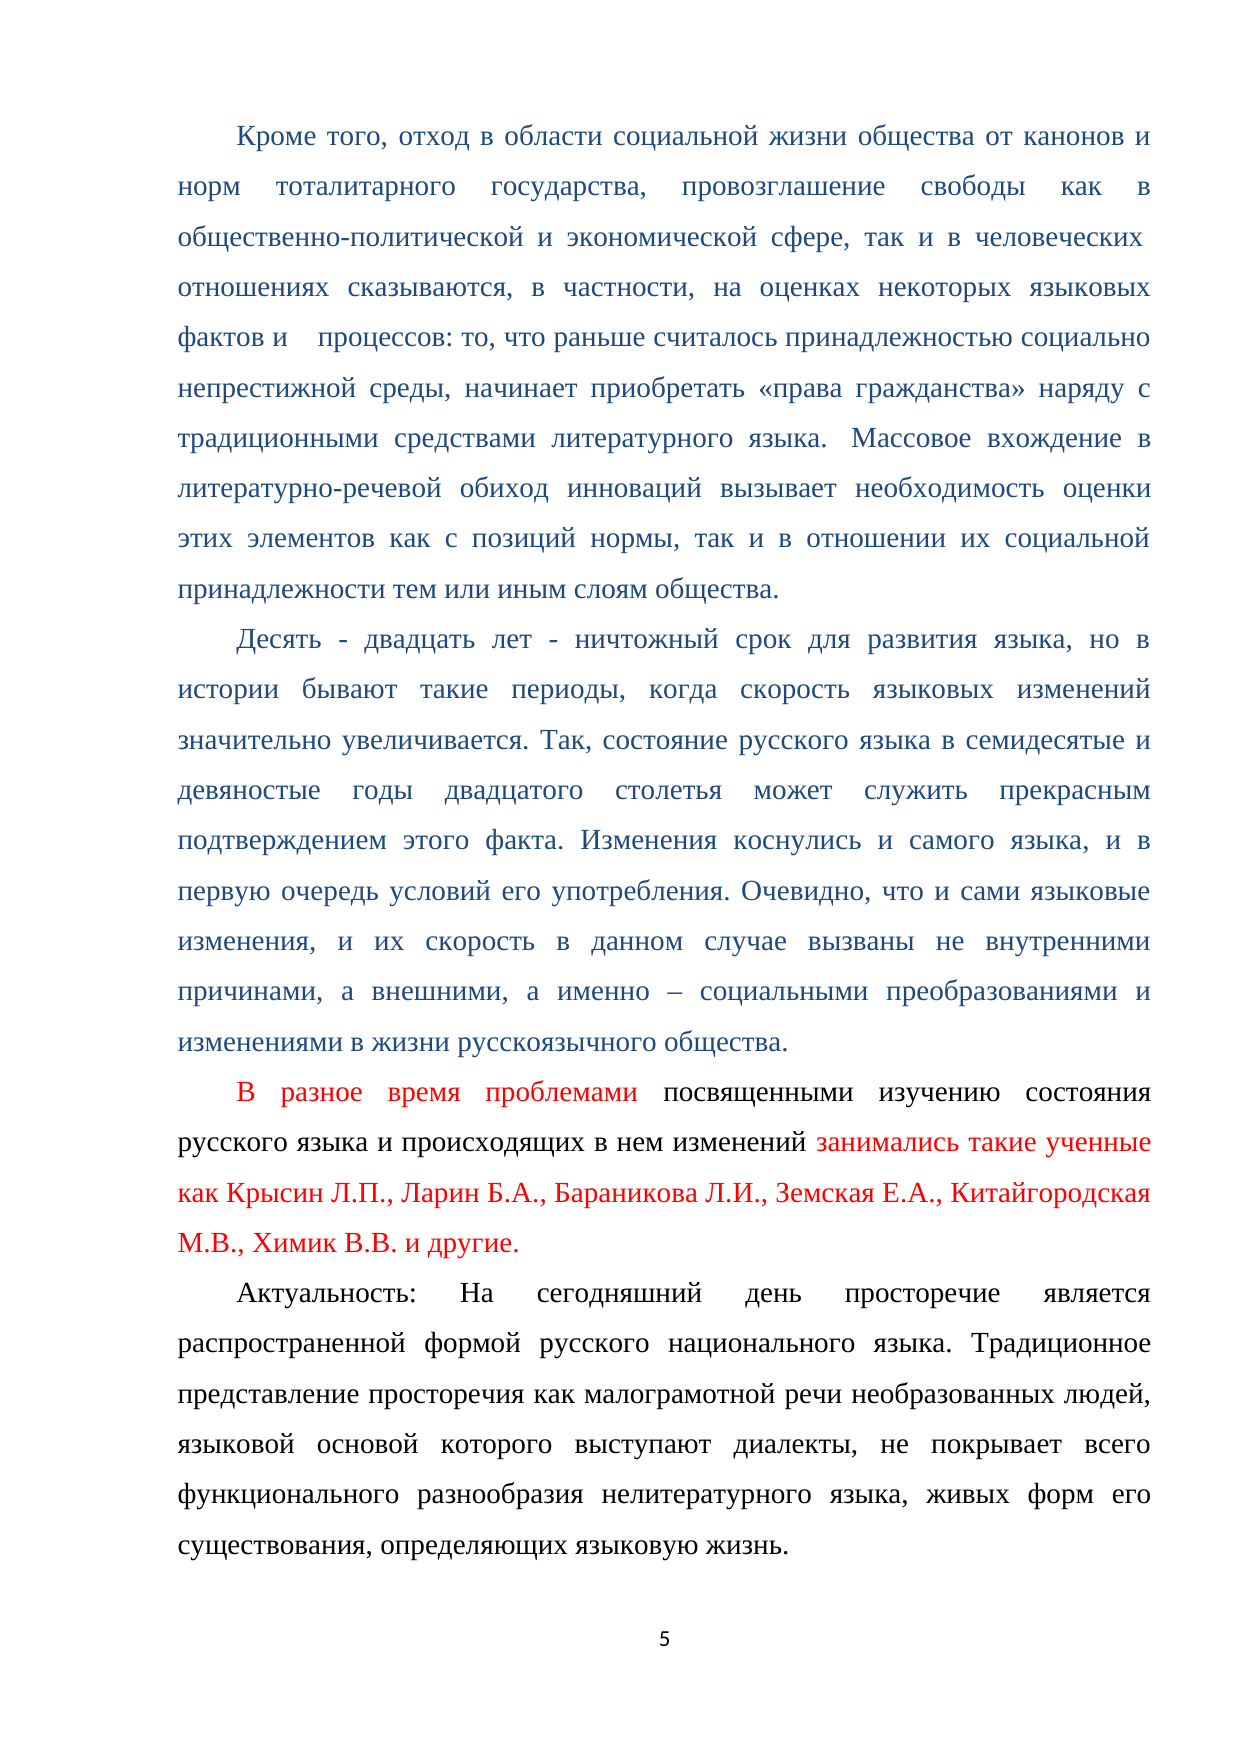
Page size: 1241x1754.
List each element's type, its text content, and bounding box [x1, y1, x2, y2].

text Актуальность: На сегодняшний день просторечие является распространенной формой русского национального языка. Традиционное представление просторечия как малограмотной речи необразованных людей, языковой основой которого выступают диалекты, не покрывает всего функционального разнообразия нелитературного языка, живых форм его существования, определяющих языковую жизнь. [177, 1275, 1152, 1560]
text В разное время проблемами посвященными изучению состояния русского языка и происходящих в нем изменений занимались такие ученные как Крысин Л.П., Ларин Б.А., Бараникова Л.И., Земская Е.А., Китайгородская М.В., Химик В.В. и другие. [177, 1074, 1152, 1258]
text Десять - двадцать лет - ничтожный срок для развития языка, но в истории бывают такие периоды, когда скорость языковых изменений значительно увеличивается. Так, состояние русского языка в семидесятые и девяностые годы двадцатого столетья может служить прекрасным подтверждением этого факта. Изменения коснулись и самого языка, и в первую очередь условий его употребления. Очевидно, что и сами языковые изменения, и их скорость в данном случае вызваны не внутренними причинами, а внешними, а именно – социальными преобразованиями и изменениями в жизни русскоязычного общества. [177, 621, 1152, 1057]
text Кроме того, отход в области социальной жизни общества от канонов и норм тоталитарного государства, провозглашение свободы как в общественно-политической и экономической сфере, так и в человеческих отношениях сказываются, в частности, на оценках некоторых языковых фактов и процессов: то, что раньше считалось принадлежностью социально непрестижной среды, начинает приобретать «права гражданства» наряду с традиционными средствами литературного языка. Массовое вхождение в литературно-речевой обиход инноваций вызывает необходимость оценки этих элементов как с позиций нормы, так и в отношении их социальной принадлежности тем или иным слоям общества. [177, 118, 1152, 604]
